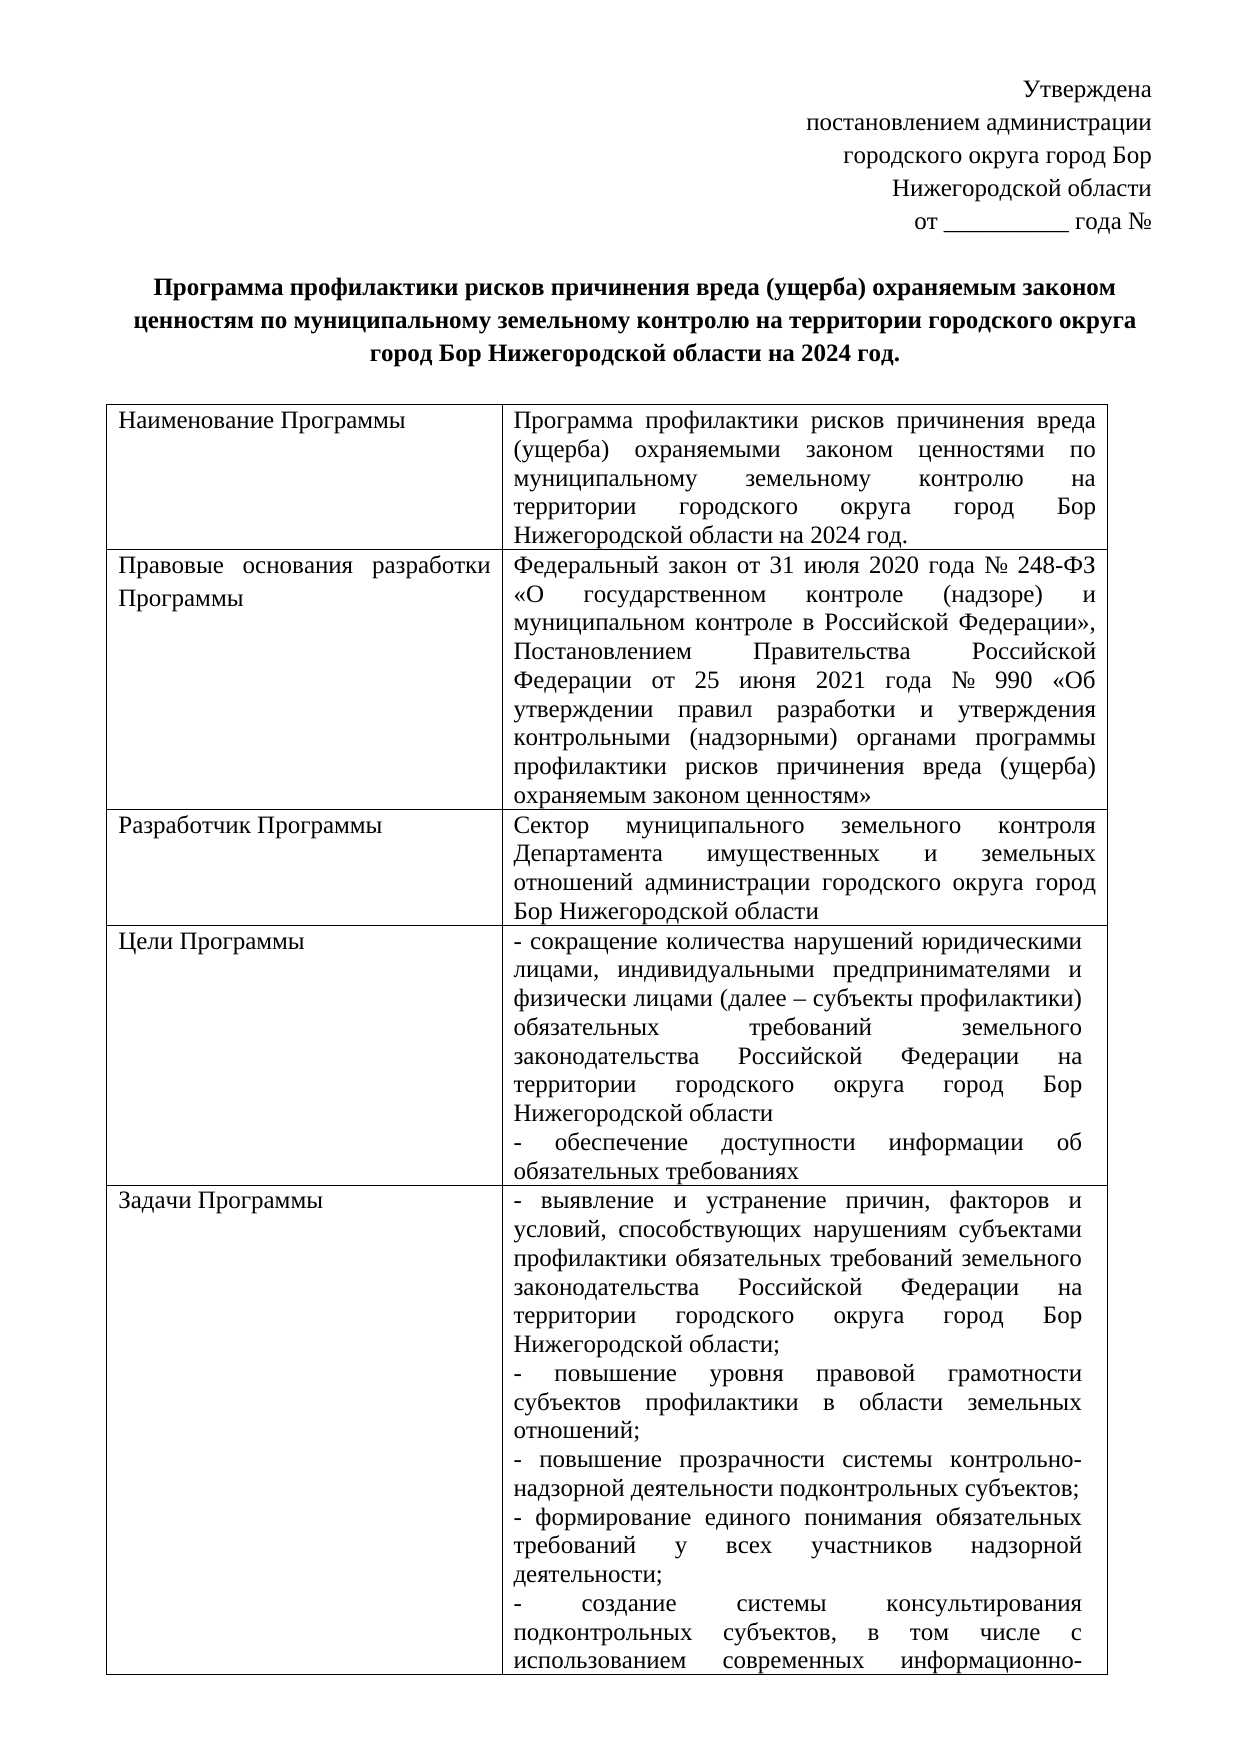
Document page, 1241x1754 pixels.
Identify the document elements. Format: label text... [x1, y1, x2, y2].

text Утверждена [118, 74, 1152, 103]
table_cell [503, 1186, 1107, 1674]
text от __________ года № [118, 206, 1152, 235]
text Нижегородской области [118, 173, 1152, 202]
table_cell Сектор муниципального земельного контроля Департамента имущественных и земельных отношений администрации городского округа город Бор Нижегородской области [503, 810, 1107, 925]
table_cell Правовые основания разработки Программы [107, 550, 502, 809]
table_cell Задачи Программы [107, 1186, 502, 1674]
table_header Наименование Программы [107, 405, 502, 549]
text городского округа город Бор [118, 140, 1152, 169]
table_cell Разработчик Программы [107, 810, 502, 925]
text постановлением администрации [118, 107, 1152, 136]
table_header Программа профилактики рисков причинения вреда (ущерба) охраняемыми законом ценностями по муниципальному земельному контролю на территории городского округа город Бор Нижегородской области на 2024 год. [503, 405, 1107, 549]
table_cell Федеральный закон от 31 июля 2020 года № 248-ФЗ «О государственном контроле (надзоре) и муниципальном контроле в Российской Федерации», Постановлением Правительства Российской Федерации от 25 июня 2021 года № 990 «Об утверждении правил разработки и утверждения контрольными (надзорными) органами программы профилактики рисков причинения вреда (ущерба) охраняемым законом ценностям» [503, 550, 1107, 809]
table_cell Цели Программы [107, 926, 502, 1184]
table_cell - сокращение количества нарушений юридическими лицами, индивидуальными предпринимателями и физически лицами (далее – субъекты профилактики) обязательных требований земельного законодательства Российской Федерации на территории городского округа город Бор Нижегородской области - обеспечение доступности информации об обязательных требованиях [503, 926, 1107, 1184]
text Программа профилактики рисков причинения вреда (ущерба) охраняемым законом ценностям по муниципальному земельному контролю на территории городского округа город Бор Нижегородской области на 2024 год. [118, 272, 1152, 367]
